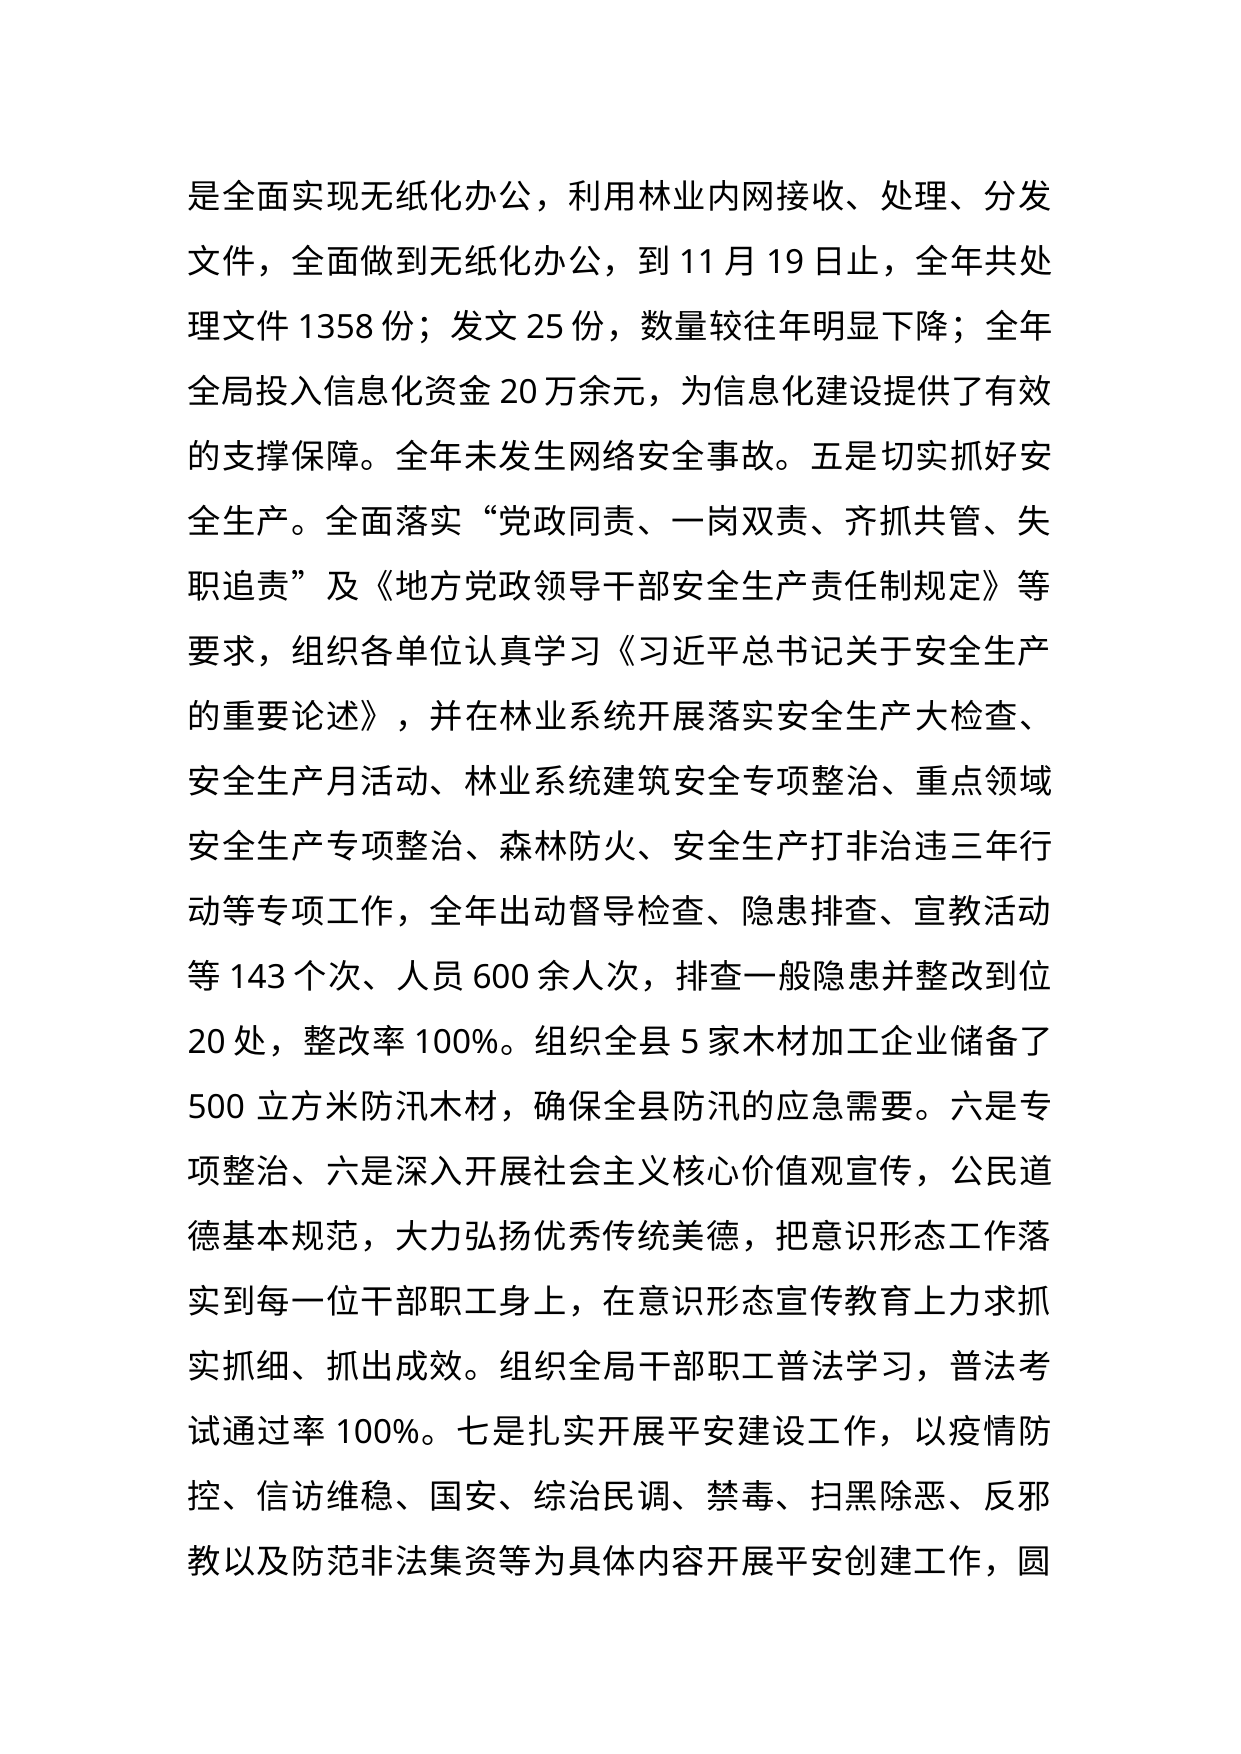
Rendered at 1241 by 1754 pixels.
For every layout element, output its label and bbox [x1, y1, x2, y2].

text [187, 162, 1053, 1592]
